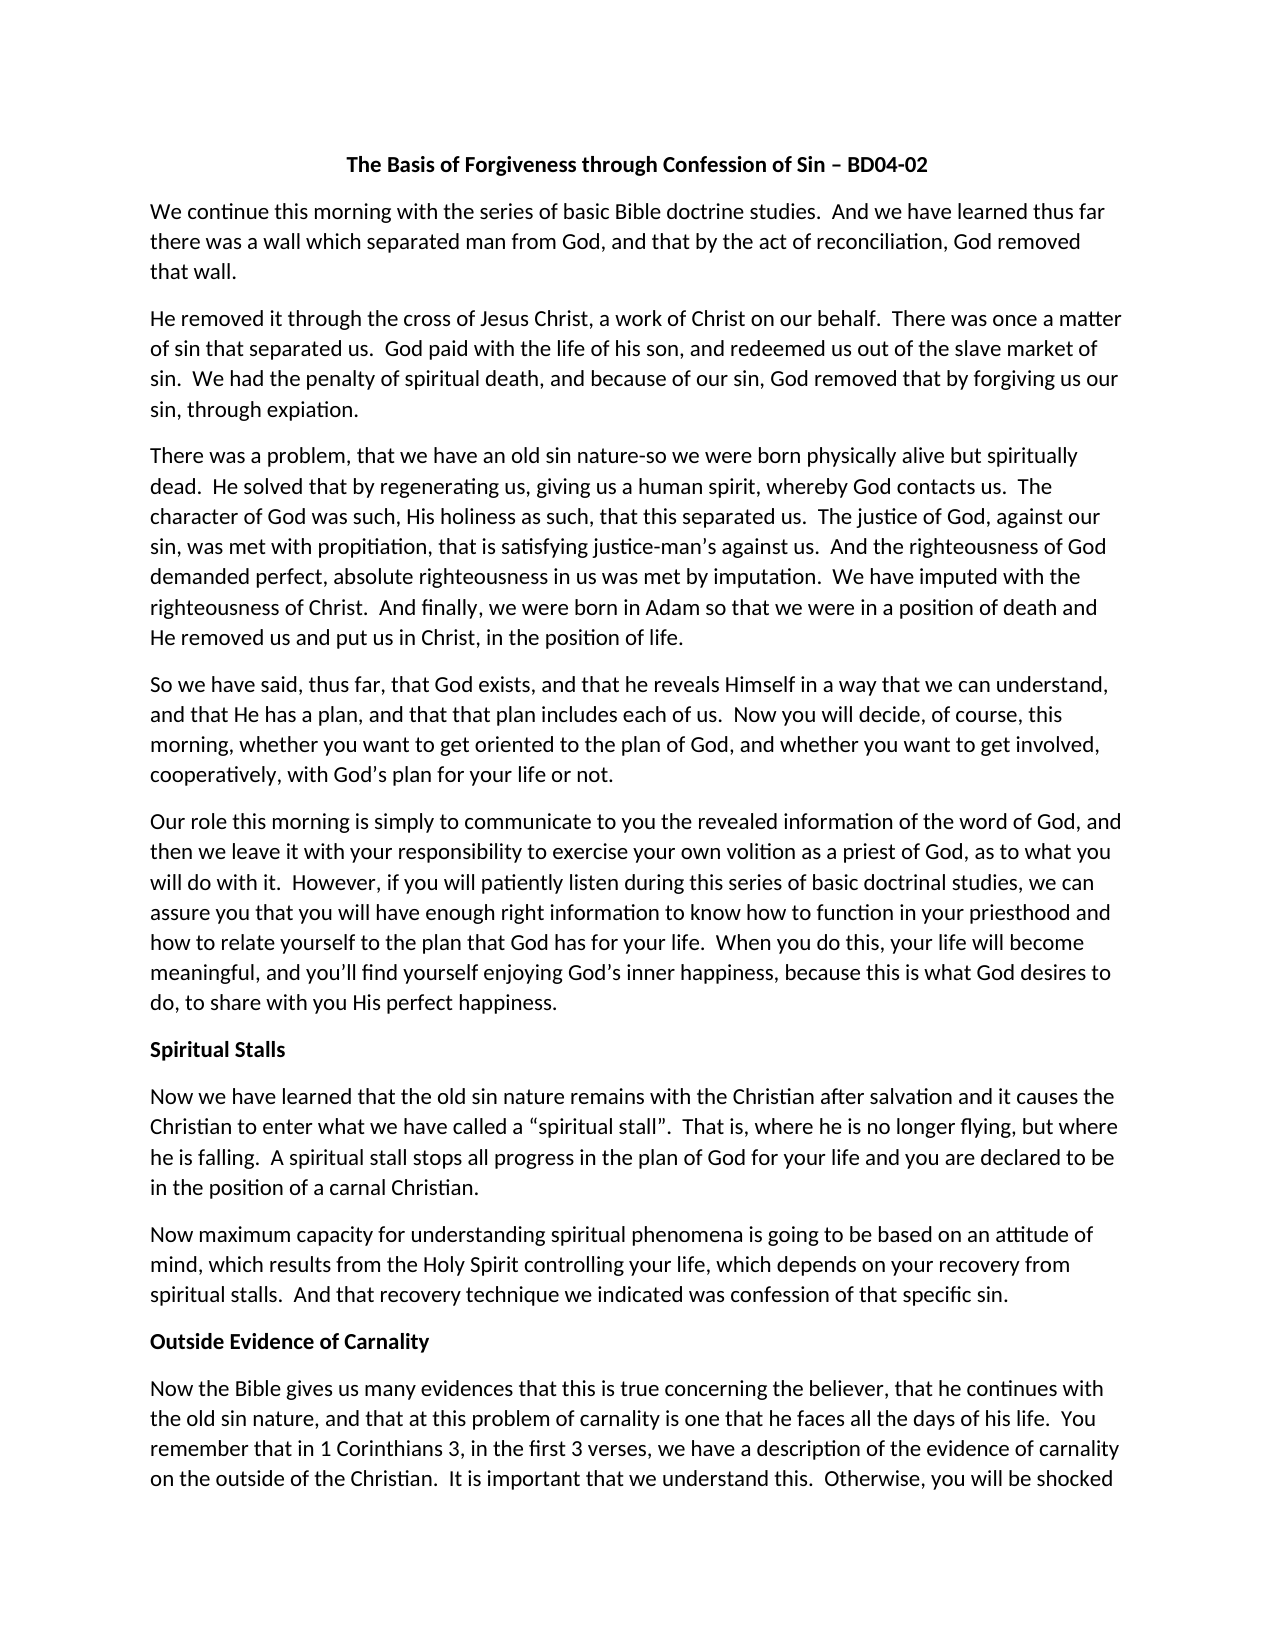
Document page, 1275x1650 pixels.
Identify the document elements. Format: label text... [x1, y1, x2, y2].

text Outside Evidence of Carnality [150, 1327, 1125, 1355]
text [150, 1374, 1125, 1493]
text We continue this morning with the series of basic Bible doctrine studies. And we have learned thus far there was a wall which separated man from God, and that by the act of reconciliation, God removed that wall. [150, 197, 1125, 285]
text Now we have learned that the old sin nature remains with the Christian after salvation and it causes the Christian to enter what we have called a “spiritual stall”. That is, where he is no longer flying, but where he is falling. A spiritual stall stops all progress in the plan of God for your life and you are declared to be in the position of a carnal Christian. [150, 1082, 1125, 1201]
text He removed it through the cross of Jesus Christ, a work of Christ on our behalf. There was once a matter of sin that separated us. God paid with the life of his son, and redeemed us out of the slave market of sin. We had the penalty of spiritual death, and because of our sin, God removed that by forgiving us our sin, through expiation. [150, 304, 1125, 423]
text So we have said, thus far, that God exists, and that he reveals Himself in a way that we can understand, and that He has a plan, and that that plan includes each of us. Now you will decide, of course, this morning, whether you want to get oriented to the plan of God, and whether you want to get involved, cooperatively, with God’s plan for your life or not. [150, 670, 1125, 788]
text There was a problem, that we have an old sin nature-so we were born physically alive but spiritually dead. He solved that by regenerating us, giving us a human spirit, whereby God contacts us. The character of God was such, His holiness as such, that this separated us. The justice of God, against our sin, was met with propitiation, that is satisfying justice-man’s against us. And the righteousness of God demanded perfect, absolute righteousness in us was met by imputation. We have imputed with the righteousness of Christ. And finally, we were born in Adam so that we were in a position of death and He removed us and put us in Christ, in the position of life. [150, 442, 1125, 651]
text Now maximum capacity for understanding spiritual phenomena is going to be based on an attitude of mind, which results from the Holy Spirit controlling your life, which depends on your recovery from spiritual stalls. And that recovery technique we indicated was confession of that specific sin. [150, 1220, 1125, 1308]
text The Basis of Forgiveness through Confession of Sin – BD04-02 [150, 150, 1125, 178]
text Our role this morning is simply to communicate to you the revealed information of the word of God, and then we leave it with your responsibility to exercise your own volition as a priest of God, as to what you will do with it. However, if you will patiently listen during this series of basic doctrinal studies, we can assure you that you will have enough right information to know how to function in your priesthood and how to relate yourself to the plan that God has for your life. When you do this, your life will become meaningful, and you’ll find yourself enjoying God’s inner happiness, because this is what God desires to do, to share with you His perfect happiness. [150, 807, 1125, 1017]
text Spiritual Stalls [150, 1035, 1125, 1063]
